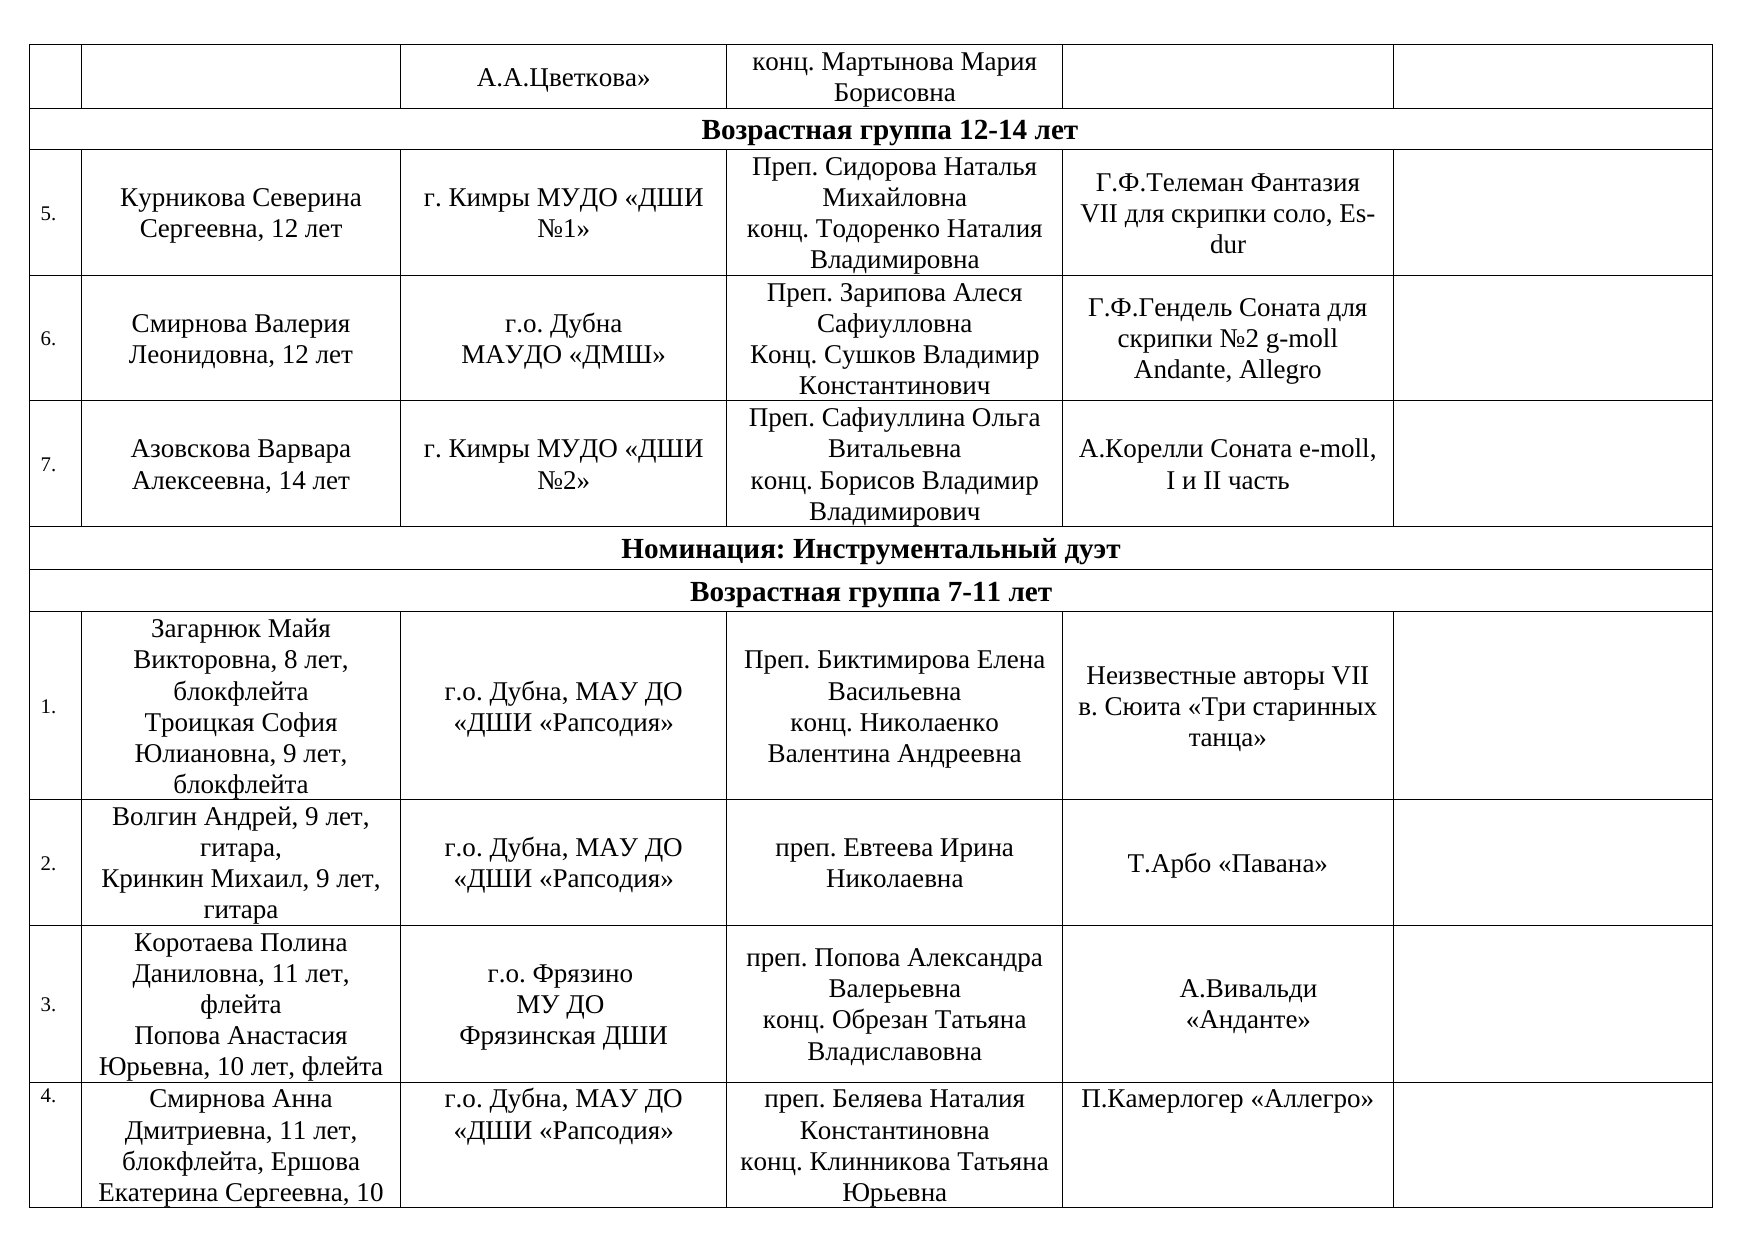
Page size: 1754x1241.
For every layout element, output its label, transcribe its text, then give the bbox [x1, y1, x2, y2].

table_cell [30, 150, 81, 275]
table_cell Коротаева Полина Даниловна, 11 лет, флейта Попова Анастасия Юрьевна, 10 лет, флейта [82, 926, 400, 1082]
table_cell [1394, 612, 1712, 799]
table_cell г.о. Фрязино МУ ДО Фрязинская ДШИ [401, 926, 726, 1082]
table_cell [727, 1083, 1062, 1207]
table_cell Номинация: Инструментальный дуэт [30, 527, 1712, 569]
table_cell [1394, 45, 1712, 108]
table_cell г.о. Дубна, МАУ ДО «ДШИ «Рапсодия» [401, 800, 726, 925]
table_cell Неизвестные авторы VII в. Сюита «Три старинных танца» [1063, 612, 1393, 799]
table_cell Преп. Сафиуллина Ольга Витальевна конц. Борисов Владимир Владимирович [727, 401, 1062, 526]
table_cell Волгин Андрей, 9 лет, гитара, Кринкин Михаил, 9 лет, гитара [82, 800, 400, 925]
table_cell Преп. Зарипова Алеся Сафиулловна Конц. Сушков Владимир Константинович [727, 276, 1062, 400]
table_cell [30, 926, 81, 1082]
table_cell А.Корелли Соната e-moll, I и II часть [1063, 401, 1393, 526]
table_cell [30, 1083, 81, 1207]
table_cell Г.Ф.Гендель Соната для скрипки №2 g-moll Andante, Allegro [1063, 276, 1393, 400]
table_cell Преп. Сидорова Наталья Михайловна конц. Тодоренко Наталия Владимировна [727, 150, 1062, 275]
table_cell А.Вивальди «Анданте» [1063, 926, 1393, 1082]
table_cell [1394, 150, 1712, 275]
table_cell г.о. Дубна, МАУ ДО «ДШИ «Рапсодия» [401, 612, 726, 799]
table_cell [30, 800, 81, 925]
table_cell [401, 1083, 726, 1207]
table_cell г.о. Дубна МАУДО «ДМШ» [401, 276, 726, 400]
table_cell Г.Ф.Телеман Фантазия VII для скрипки соло, Es-dur [1063, 150, 1393, 275]
table_cell [1394, 276, 1712, 400]
table_cell [30, 401, 81, 526]
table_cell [82, 45, 400, 108]
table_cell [82, 1083, 400, 1207]
table_cell Возрастная группа 12-14 лет [30, 109, 1712, 149]
table_cell [1394, 926, 1712, 1082]
table_cell [1394, 401, 1712, 526]
table_cell Смирнова Валерия Леонидовна, 12 лет [82, 276, 400, 400]
table_cell [1394, 800, 1712, 925]
table_cell г. Кимры МУДО «ДШИ №1» [401, 150, 726, 275]
table_cell Т.Арбо «Павана» [1063, 800, 1393, 925]
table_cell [1063, 45, 1393, 108]
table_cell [401, 45, 726, 108]
table_cell [30, 612, 81, 799]
table_cell преп. Попова Александра Валерьевна конц. Обрезан Татьяна Владиславовна [727, 926, 1062, 1082]
table_cell г. Кимры МУДО «ДШИ №2» [401, 401, 726, 526]
table_cell Курникова Северина Сергеевна, 12 лет [82, 150, 400, 275]
table_cell [30, 45, 81, 108]
table_cell Азовскова Варвара Алексеевна, 14 лет [82, 401, 400, 526]
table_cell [1063, 1083, 1393, 1207]
table_cell [1394, 1083, 1712, 1207]
table_cell преп. Евтеева Ирина Николаевна [727, 800, 1062, 925]
table_cell Загарнюк Майя Викторовна, 8 лет, блокфлейта Троицкая София Юлиановна, 9 лет, блокфлейта [82, 612, 400, 799]
table_cell [30, 276, 81, 400]
table_cell Возрастная группа 7-11 лет [30, 570, 1712, 611]
table_cell Преп. Биктимирова Елена Васильевна конц. Николаенко Валентина Андреевна [727, 612, 1062, 799]
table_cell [727, 45, 1062, 108]
